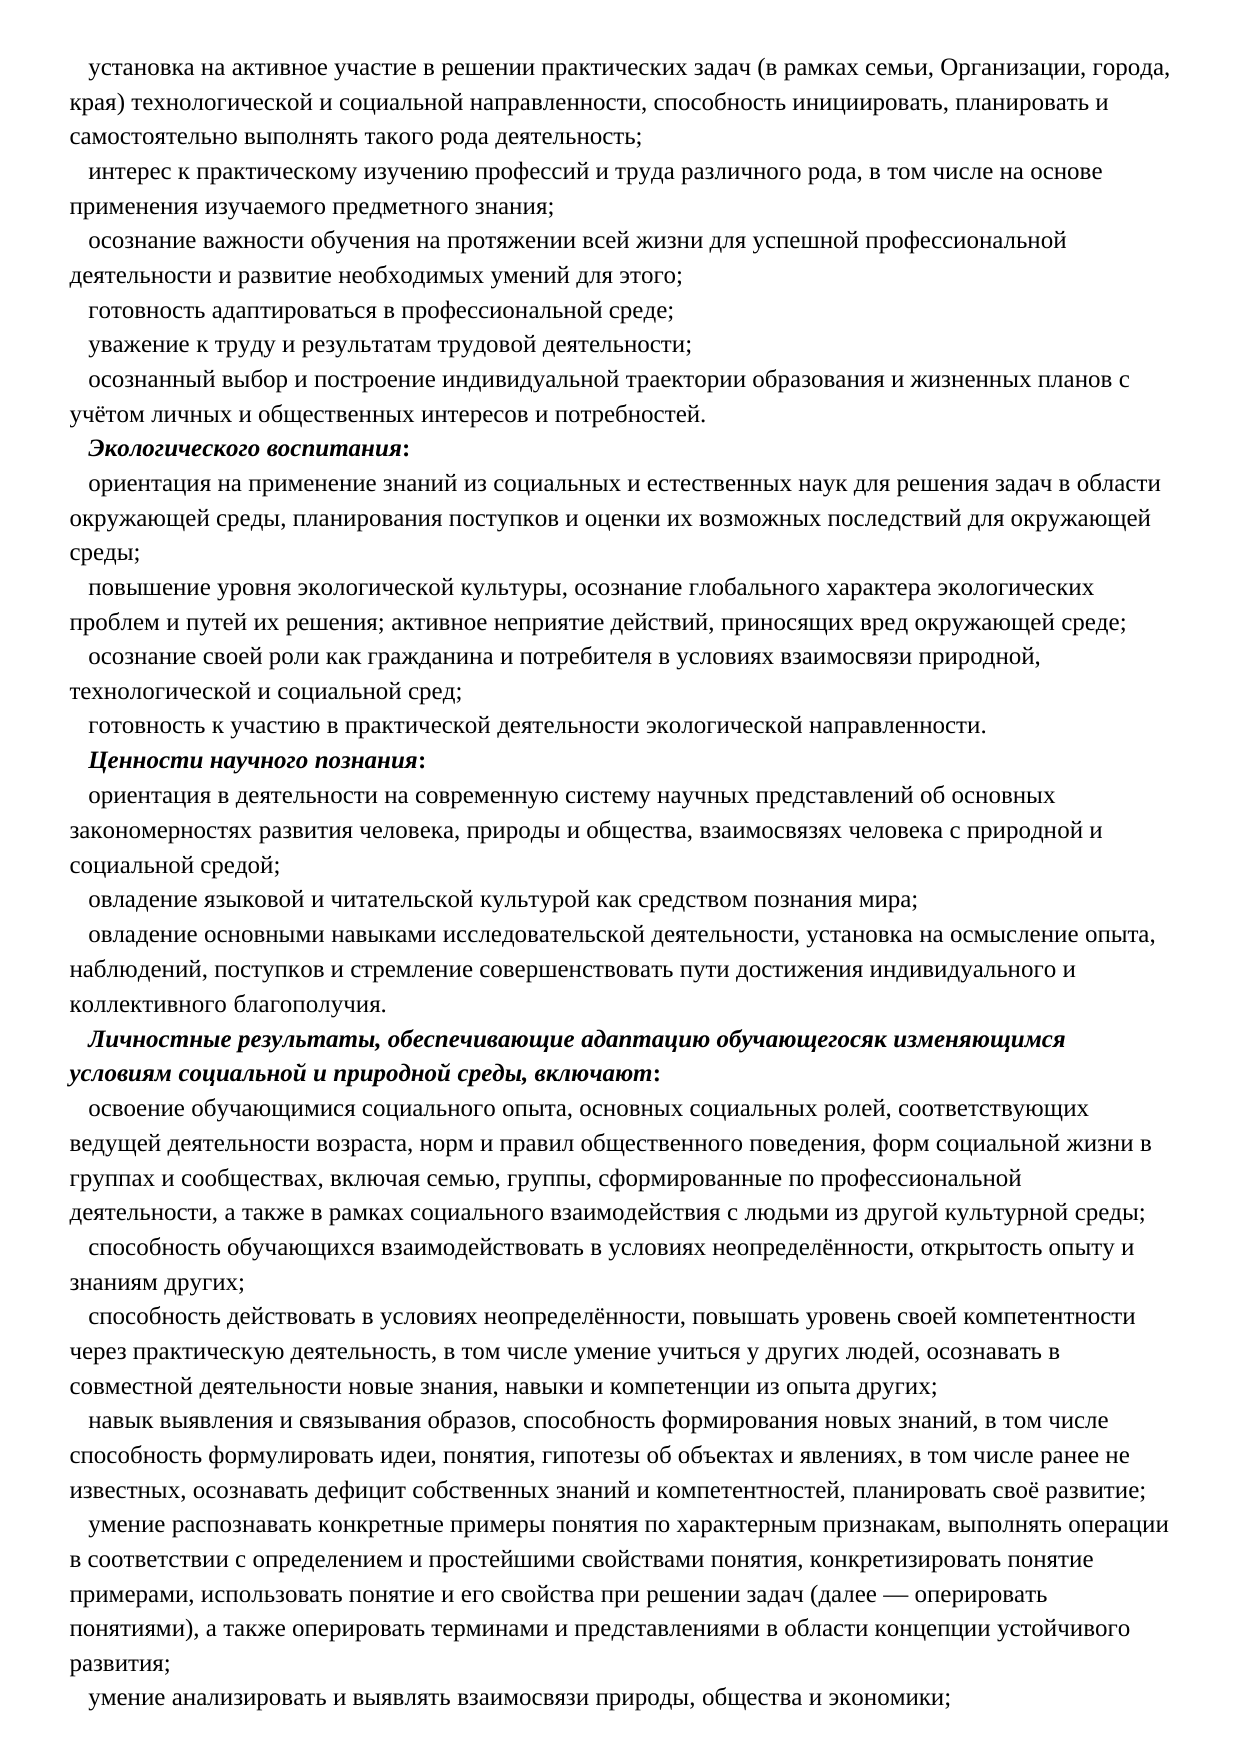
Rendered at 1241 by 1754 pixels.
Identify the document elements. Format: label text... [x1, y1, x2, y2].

text осознание своей роли как гражданина и потребителя в условиях взаимосвязи природной, технологической и социальной сред; [69, 641, 1044, 705]
text освоение обучающимися социального опыта, основных социальных ролей, соответствующих ведущей деятельности возраста, норм и правил общественного поведения, форм социальной жизни в группах и сообществах, включая семью, группы, сформированные по профессиональной деятельности, а также в рамках социального взаимодействия с людьми из другой культурной среды; [69, 1093, 1155, 1226]
text наблюдений, поступков и стремление совершенствовать пути достижения индивидуального и коллективного благополучия. [69, 954, 1079, 1018]
text способность действовать в условиях неопределённости, повышать уровень своей компетентности через практическую деятельность, в том числе умение учиться у других людей, осознавать в совместной деятельности новые знания, навыки и компетенции из опыта других; [69, 1301, 1139, 1399]
text Экологического воспитания: [88, 434, 1182, 462]
text способность обучающихся взаимодействовать в условиях неопределённости, открытость опыту и знаниям других; [69, 1232, 1137, 1295]
text повышение уровня экологической культуры, осознание глобального характера экологических проблем и путей их решения; активное неприятие действий, приносящих вред окружающей среде; [69, 572, 1182, 636]
text установка на активное участие в решении практических задач (в рамках семьи, Организации, города, края) технологической и социальной направленности, способность инициировать, планировать и самостоятельно выполнять такого рода деятельность; [69, 52, 1173, 150]
text осознание важности обучения на протяжении всей жизни для успешной профессиональной деятельности и развитие необходимых умений для этого; [69, 226, 1069, 289]
text ориентация на применение знаний из социальных и естественных наук для решения задач в области окружающей среды, планирования поступков и оценки их возможных последствий для окружающей среды; [69, 468, 1164, 566]
text Личностные результаты, обеспечивающие адаптацию обучающегосяк изменяющимся условиям социальной и природной среды, включают: [69, 1024, 1148, 1087]
text интерес к практическому изучению профессий и труда различного рода, в том числе на основе применения изучаемого предметного знания; [69, 156, 1106, 219]
text осознанный выбор и построение индивидуальной траектории образования и жизненных планов с учётом личных и общественных интересов и потребностей. [69, 364, 1133, 428]
text ориентация в деятельности на современную систему научных представлений об основных закономерностях развития человека, природы и общества, взаимосвязях человека с природной и социальной средой; [69, 780, 1182, 878]
text овладение основными навыками исследовательской деятельности, установка на осмысление опыта, [88, 919, 1182, 948]
text овладение языковой и читательской культурой как средством познания мира; [88, 884, 1182, 913]
text Ценности научного познания: [88, 745, 1182, 774]
text умение анализировать и выявлять взаимосвязи природы, общества и экономики; [88, 1683, 1182, 1711]
text умение распознавать конкретные примеры понятия по характерным признакам, выполнять операции в соответствии с определением и простейшими свойствами понятия, конкретизировать понятие примерами, использовать понятие и его свойства при решении задач (далее — оперировать понятиями), а также оперировать терминами и представлениями в области концепции устойчивого развития; [69, 1509, 1172, 1677]
text готовность адаптироваться в профессиональной среде; уважение к труду и результатам трудовой деятельности; [88, 295, 775, 358]
text готовность к участию в практической деятельности экологической направленности. [88, 711, 1182, 739]
text навык выявления и связывания образов, способность формирования новых знаний, в том числе способность формулировать идеи, понятия, гипотезы об объектах и явлениях, в том числе ранее не известных, осознавать дефицит собственных знаний и компетентностей, планировать своё развитие; [69, 1405, 1182, 1503]
